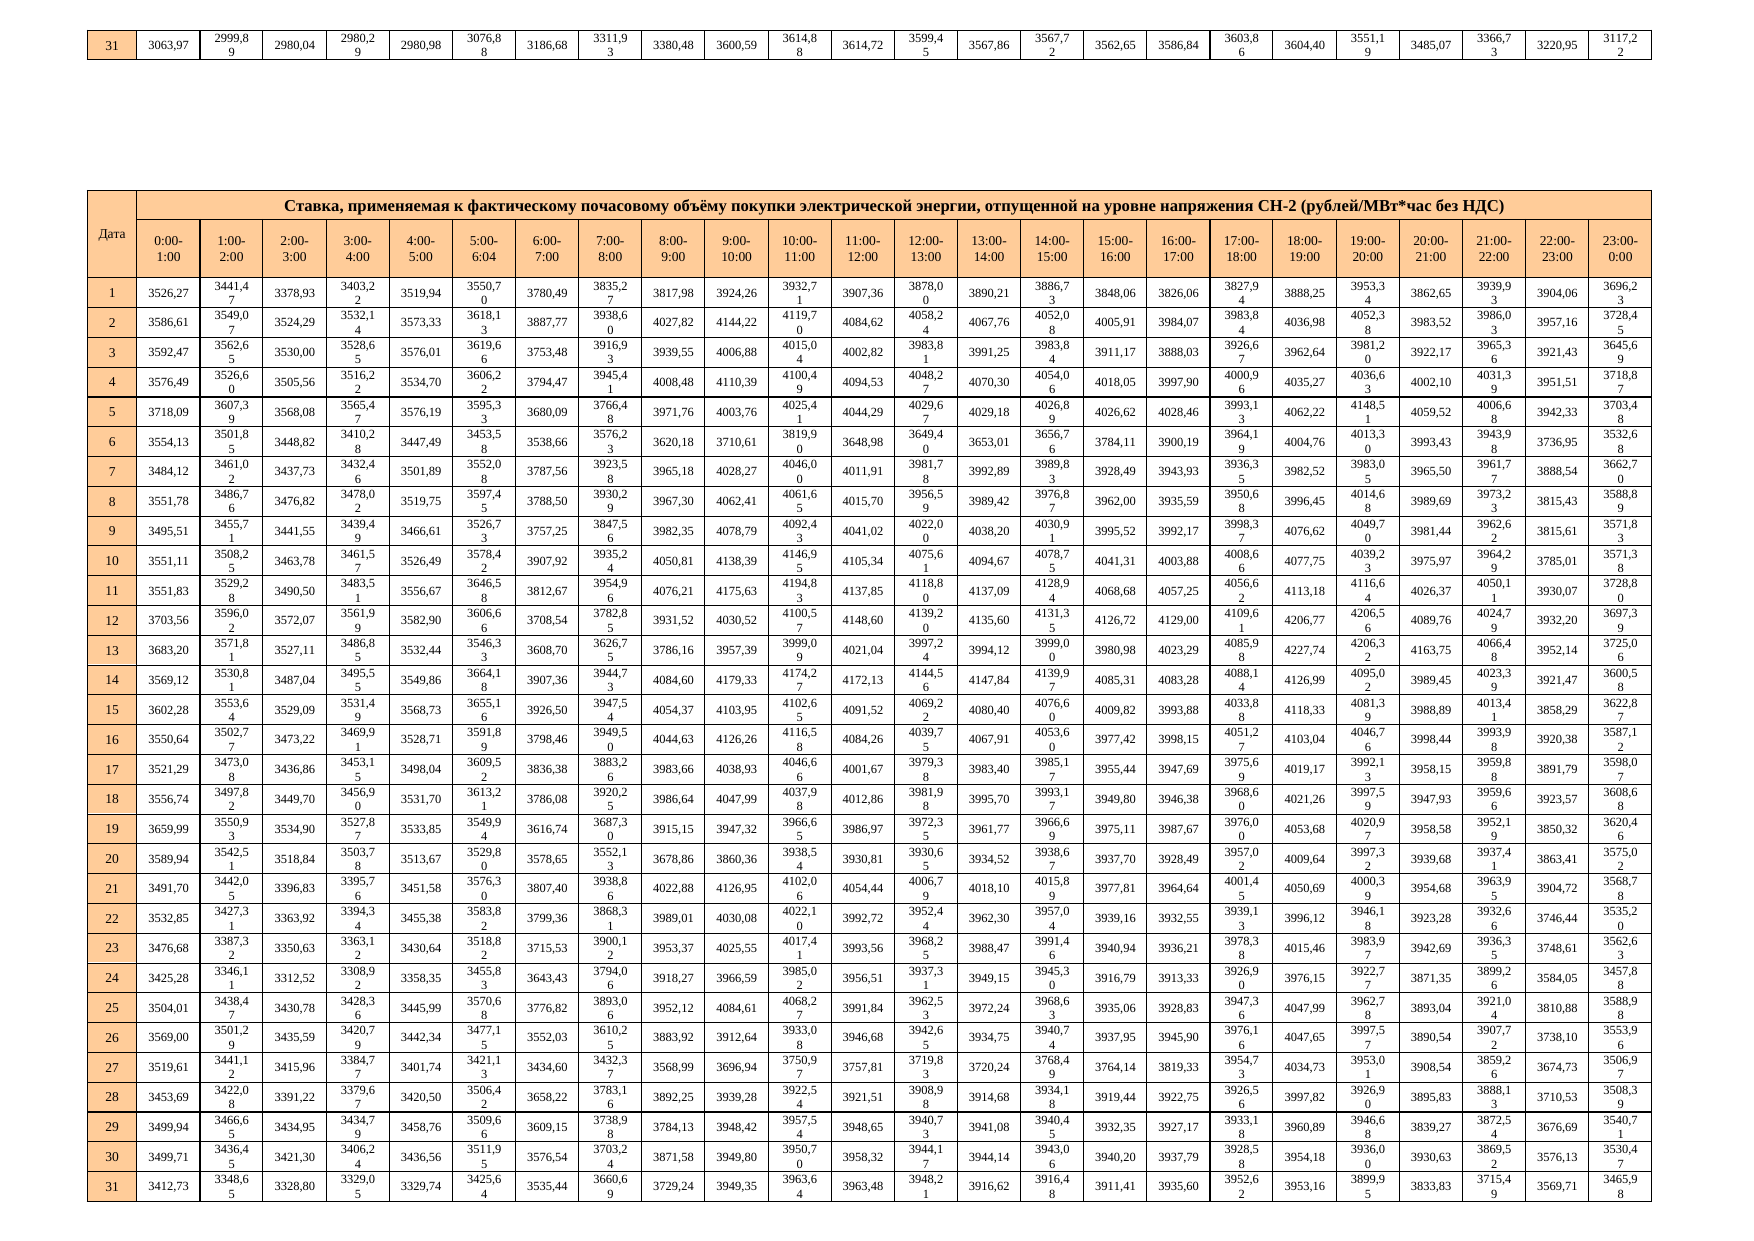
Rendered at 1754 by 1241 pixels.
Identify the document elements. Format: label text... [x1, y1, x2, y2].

table_cell 3728,80 [1589, 576, 1651, 605]
table_cell 24 [88, 964, 136, 992]
table_cell 3437,73 [263, 457, 326, 486]
table_cell 3506,97 [1589, 1053, 1651, 1082]
table_cell 4076,62 [1273, 517, 1336, 545]
table_cell 31 [88, 31, 136, 59]
table_cell 13:00-14:00 [958, 220, 1020, 277]
table_cell 11 [88, 576, 136, 605]
table_cell 3937,31 [895, 964, 957, 992]
table_cell 4023,29 [1147, 636, 1209, 664]
table_cell 3586,61 [137, 308, 199, 337]
table_cell 3410,28 [327, 427, 389, 456]
table_cell 4138,39 [705, 546, 768, 575]
table_cell 4070,30 [958, 368, 1020, 396]
table_cell 3956,51 [832, 964, 894, 992]
table_cell 3583,82 [453, 904, 515, 933]
table_cell 3495,51 [137, 517, 199, 545]
table_cell 3907,36 [516, 666, 578, 694]
table_cell 3817,98 [642, 278, 704, 307]
table_cell 3976,00 [1211, 815, 1272, 843]
table_cell 5 [88, 398, 136, 426]
table_cell 3519,94 [390, 278, 452, 307]
table_cell 3850,32 [1526, 815, 1588, 843]
table_cell 3439,49 [327, 517, 389, 545]
table_cell 3932,71 [769, 278, 831, 307]
table_cell 3932,66 [1463, 904, 1525, 933]
table_cell 3614,72 [832, 31, 894, 59]
table_cell 3999,09 [769, 636, 831, 664]
table_cell 3979,38 [895, 755, 957, 784]
table_cell 3518,82 [453, 934, 515, 962]
table_cell 4206,32 [1337, 636, 1399, 664]
table_cell 3938,86 [579, 874, 641, 903]
table_cell 3923,57 [1526, 785, 1588, 813]
table_cell 3436,45 [201, 1142, 262, 1171]
table_cell 3588,89 [1589, 487, 1651, 516]
table_cell 3983,66 [642, 755, 704, 784]
table_cell 3534,70 [390, 368, 452, 396]
table_cell 4039,75 [895, 725, 957, 754]
table_cell 3491,70 [137, 874, 199, 903]
table_cell 3576,01 [390, 338, 452, 367]
table_cell 3926,90 [1337, 1083, 1399, 1111]
table_cell 3966,65 [769, 815, 831, 843]
table_cell 4047,65 [1273, 1023, 1336, 1052]
table_cell 3993,17 [1021, 785, 1083, 813]
table_cell 4035,27 [1273, 368, 1336, 396]
table_cell 3928,83 [1147, 993, 1209, 1022]
table_cell 3928,49 [1084, 457, 1146, 486]
table_cell 29 [88, 1113, 136, 1141]
table_cell 3989,69 [1400, 487, 1462, 516]
table_cell 3934,75 [958, 1023, 1020, 1052]
table_cell 2980,04 [263, 31, 326, 59]
table_cell 4080,40 [958, 695, 1020, 724]
table_cell 3600,58 [1589, 666, 1651, 694]
table_cell 3946,38 [1147, 785, 1209, 813]
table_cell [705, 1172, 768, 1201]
table_cell 4057,25 [1147, 576, 1209, 605]
table_cell 3571,83 [1589, 517, 1651, 545]
table_cell 4081,39 [1337, 695, 1399, 724]
table_cell 14:00-15:00 [1021, 220, 1083, 277]
table_cell 3463,78 [263, 546, 326, 575]
table_cell 3786,16 [642, 636, 704, 664]
table_cell 3586,84 [1147, 31, 1209, 59]
table_cell 4030,91 [1021, 517, 1083, 545]
table_cell 3501,89 [390, 457, 452, 486]
table_cell 3568,99 [642, 1053, 704, 1082]
table_cell 3798,46 [516, 725, 578, 754]
table_cell 3968,60 [1211, 785, 1272, 813]
table_cell 4001,67 [832, 755, 894, 784]
table_cell 3934,18 [1021, 1083, 1083, 1111]
table_cell 3603,86 [1211, 31, 1272, 59]
table_cell 3938,54 [769, 844, 831, 873]
table_cell 3783,16 [579, 1083, 641, 1111]
table_cell 3776,82 [516, 993, 578, 1022]
table_cell 3435,59 [263, 1023, 326, 1052]
table_cell 3653,01 [958, 427, 1020, 456]
table_cell 3918,27 [642, 964, 704, 992]
table_cell 3942,65 [895, 1023, 957, 1052]
table_cell 4009,82 [1084, 695, 1146, 724]
table_cell 4144,22 [705, 308, 768, 337]
table_cell 3887,77 [516, 308, 578, 337]
table_cell 3930,07 [1526, 576, 1588, 605]
table_cell 13 [88, 636, 136, 664]
table_cell 3957,54 [769, 1113, 831, 1141]
table_cell 3509,66 [453, 1113, 515, 1141]
table_cell 3:00-4:00 [327, 220, 389, 277]
table_cell 3595,33 [453, 398, 515, 426]
table_cell 3952,12 [642, 993, 704, 1022]
table_cell 3676,69 [1526, 1113, 1588, 1141]
table_cell 4102,06 [769, 874, 831, 903]
table_cell 3425,28 [137, 964, 199, 992]
table_cell 3591,89 [453, 725, 515, 754]
table_cell 4146,95 [769, 546, 831, 575]
table_cell 3608,70 [516, 636, 578, 664]
table_cell 3780,49 [516, 278, 578, 307]
table_cell 3451,58 [390, 874, 452, 903]
table_cell 3959,66 [1463, 785, 1525, 813]
table_cell 3346,11 [201, 964, 262, 992]
table_cell 3549,86 [390, 666, 452, 694]
table_cell 4137,09 [958, 576, 1020, 605]
table_header Ставка, применяемая к фактическому почасовому объёму покупки электрической энергии, отпущенной на уровне напряжения CН-2 (рублей/МВт*час без НДС) [137, 191, 1651, 219]
table_cell 3610,25 [579, 1023, 641, 1052]
table_cell 3430,78 [263, 993, 326, 1022]
table_cell 3883,26 [579, 755, 641, 784]
table_cell 3959,88 [1463, 755, 1525, 784]
table_cell 4095,02 [1337, 666, 1399, 694]
table_cell 3788,50 [516, 487, 578, 516]
table_cell 3505,56 [263, 368, 326, 396]
table_cell 3992,17 [1147, 517, 1209, 545]
table_cell 1 [88, 278, 136, 307]
table_cell 3862,65 [1400, 278, 1462, 307]
table_cell 3958,15 [1400, 755, 1462, 784]
table_cell 4014,68 [1337, 487, 1399, 516]
table_cell 3981,44 [1400, 517, 1462, 545]
table_cell 4039,23 [1337, 546, 1399, 575]
table_cell 3076,88 [453, 31, 515, 59]
table_cell 3973,23 [1463, 487, 1525, 516]
table_cell 3664,18 [453, 666, 515, 694]
table_cell 3584,05 [1526, 964, 1588, 992]
table_cell 3980,98 [1084, 636, 1146, 664]
table_cell 4148,51 [1337, 398, 1399, 426]
table_cell 3950,68 [1211, 487, 1272, 516]
table_cell 4059,52 [1400, 398, 1462, 426]
table_cell 3939,93 [1463, 278, 1525, 307]
table_cell 3606,22 [453, 368, 515, 396]
table_cell 3453,58 [453, 427, 515, 456]
table_cell 3578,65 [516, 844, 578, 873]
table_cell 3117,22 [1589, 31, 1651, 59]
table_cell 3486,85 [327, 636, 389, 664]
table_cell 3501,29 [201, 1023, 262, 1052]
table_cell 4004,76 [1273, 427, 1336, 456]
table_cell 3738,10 [1526, 1023, 1588, 1052]
table_cell 3939,68 [1400, 844, 1462, 873]
table_cell 4017,41 [769, 934, 831, 962]
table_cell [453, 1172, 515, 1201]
table_cell 4131,35 [1021, 606, 1083, 635]
table_cell 4085,98 [1211, 636, 1272, 664]
table_cell 3951,51 [1526, 368, 1588, 396]
table_cell 4036,98 [1273, 308, 1336, 337]
table_cell 15:00-16:00 [1084, 220, 1146, 277]
table_cell 3519,61 [137, 1053, 199, 1082]
table_cell 4094,67 [958, 546, 1020, 575]
table_cell 3928,49 [1147, 844, 1209, 873]
table_cell 3513,67 [390, 844, 452, 873]
table_cell 3991,84 [832, 993, 894, 1022]
table_cell 3860,36 [705, 844, 768, 873]
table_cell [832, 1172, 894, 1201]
table_cell 3975,69 [1211, 755, 1272, 784]
table_cell 4118,33 [1273, 695, 1336, 724]
table_cell 3992,72 [832, 904, 894, 933]
table_cell 4026,37 [1400, 576, 1462, 605]
table_cell 4100,49 [769, 368, 831, 396]
table_cell 3983,84 [1021, 338, 1083, 367]
table_cell 4139,97 [1021, 666, 1083, 694]
table_cell 3582,90 [390, 606, 452, 635]
table_cell 3935,06 [1084, 993, 1146, 1022]
table_cell 3490,50 [263, 576, 326, 605]
table_cell 3599,45 [895, 31, 957, 59]
table_cell 4015,89 [1021, 874, 1083, 903]
table_cell 3571,81 [201, 636, 262, 664]
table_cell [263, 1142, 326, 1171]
table_cell 19:00-20:00 [1337, 220, 1399, 277]
table_cell 4067,76 [958, 308, 1020, 337]
table_cell 3453,15 [327, 755, 389, 784]
table_cell 4049,70 [1337, 517, 1399, 545]
table_cell 4110,39 [705, 368, 768, 396]
table_cell 3476,68 [137, 934, 199, 962]
table_cell 3993,88 [1147, 695, 1209, 724]
table_cell 3922,54 [769, 1083, 831, 1111]
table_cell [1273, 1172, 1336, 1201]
table_cell 3934,52 [958, 844, 1020, 873]
table_cell 4050,69 [1273, 874, 1336, 903]
table_cell 4015,70 [832, 487, 894, 516]
table_cell 4077,75 [1273, 546, 1336, 575]
table_cell 3871,35 [1400, 964, 1462, 992]
table_cell 3945,90 [1147, 1023, 1209, 1052]
table_cell 3542,51 [201, 844, 262, 873]
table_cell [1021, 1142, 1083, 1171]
table_cell 3575,02 [1589, 844, 1651, 873]
table_cell 3658,22 [516, 1083, 578, 1111]
table_cell 3997,90 [1147, 368, 1209, 396]
table_cell 3888,13 [1463, 1083, 1525, 1111]
table_cell 3965,50 [1400, 457, 1462, 486]
table_cell 3619,66 [453, 338, 515, 367]
table_cell 3568,78 [1589, 874, 1651, 903]
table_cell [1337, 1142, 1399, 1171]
table_cell 4034,73 [1273, 1053, 1336, 1082]
table_cell 3954,68 [1400, 874, 1462, 903]
table_cell 3916,93 [579, 338, 641, 367]
table_cell 3556,74 [137, 785, 199, 813]
table_cell 3592,47 [137, 338, 199, 367]
table_cell 4109,61 [1211, 606, 1272, 635]
table_cell 3962,00 [1084, 487, 1146, 516]
table_cell 3895,83 [1400, 1083, 1462, 1111]
table_cell 4024,79 [1463, 606, 1525, 635]
table_cell 4062,22 [1273, 398, 1336, 426]
table_cell 3815,61 [1526, 517, 1588, 545]
table_cell 3914,68 [958, 1083, 1020, 1111]
table_cell 3983,52 [1400, 308, 1462, 337]
table_cell 3531,70 [390, 785, 452, 813]
table_cell 3473,08 [201, 755, 262, 784]
table_cell 3703,56 [137, 606, 199, 635]
table_cell 3736,95 [1526, 427, 1588, 456]
table_cell 10:00-11:00 [769, 220, 831, 277]
table_cell 3943,93 [1147, 457, 1209, 486]
table_cell 4054,06 [1021, 368, 1083, 396]
table_cell 4163,75 [1400, 636, 1462, 664]
table_cell 3533,85 [390, 815, 452, 843]
table_cell 3546,33 [453, 636, 515, 664]
table_cell 3953,01 [1337, 1053, 1399, 1082]
table_cell 3947,54 [579, 695, 641, 724]
table_cell 4084,62 [832, 308, 894, 337]
table_cell 3919,44 [1084, 1083, 1146, 1111]
table_cell 4041,31 [1084, 546, 1146, 575]
table_cell 3924,26 [705, 278, 768, 307]
table_cell 3609,15 [516, 1113, 578, 1141]
table_cell 4094,53 [832, 368, 894, 396]
table_cell 3997,57 [1337, 1023, 1399, 1052]
table_cell 4028,27 [705, 457, 768, 486]
table_cell 4011,91 [832, 457, 894, 486]
table_cell 3994,12 [958, 636, 1020, 664]
table_cell 3568,73 [390, 695, 452, 724]
table_cell 8 [88, 487, 136, 516]
table_cell 3907,36 [832, 278, 894, 307]
table_cell 3958,58 [1400, 815, 1462, 843]
table_cell 4015,04 [769, 338, 831, 367]
table_cell 4008,66 [1211, 546, 1272, 575]
table_cell 3939,16 [1084, 904, 1146, 933]
table_cell 3953,37 [642, 934, 704, 962]
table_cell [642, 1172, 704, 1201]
table_cell 3945,41 [579, 368, 641, 396]
table_cell 4100,57 [769, 606, 831, 635]
table_cell 3995,52 [1084, 517, 1146, 545]
table_cell 3921,47 [1526, 666, 1588, 694]
table_cell 4050,11 [1463, 576, 1525, 605]
table_cell 3746,44 [1526, 904, 1588, 933]
table_cell 0:00-1:00 [137, 220, 199, 277]
table_cell 3576,19 [390, 398, 452, 426]
table_cell 4103,95 [705, 695, 768, 724]
table_cell 3718,87 [1589, 368, 1651, 396]
table_cell 3900,12 [579, 934, 641, 962]
table_cell 3457,88 [1589, 964, 1651, 992]
table_cell 3478,02 [327, 487, 389, 516]
table_cell 3506,42 [453, 1083, 515, 1111]
table_cell 4102,65 [769, 695, 831, 724]
table_cell 3946,68 [832, 1023, 894, 1052]
table_cell 3999,00 [1021, 636, 1083, 664]
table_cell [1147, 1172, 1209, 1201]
table_cell 3549,94 [453, 815, 515, 843]
table_cell 2980,98 [390, 31, 452, 59]
table_cell 3782,85 [579, 606, 641, 635]
table_cell 4026,89 [1021, 398, 1083, 426]
table_cell 4084,61 [705, 993, 768, 1022]
table_cell 4052,38 [1337, 308, 1399, 337]
table_cell 3697,39 [1589, 606, 1651, 635]
table_cell 4083,28 [1147, 666, 1209, 694]
table_cell 4091,52 [832, 695, 894, 724]
table_cell 3529,09 [263, 695, 326, 724]
table_cell 3957,04 [1021, 904, 1083, 933]
table_cell 4031,39 [1463, 368, 1525, 396]
table_cell 2999,89 [201, 31, 262, 59]
table_cell 4126,26 [705, 725, 768, 754]
table_cell 3977,42 [1084, 725, 1146, 754]
table_cell 3971,76 [642, 398, 704, 426]
table_cell 3935,59 [1147, 487, 1209, 516]
table_cell 3940,74 [1021, 1023, 1083, 1052]
table_cell 21 [88, 874, 136, 903]
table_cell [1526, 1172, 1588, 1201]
table_cell 3380,48 [642, 31, 704, 59]
table_cell 3421,13 [453, 1053, 515, 1082]
table_cell 9 [88, 517, 136, 545]
table_cell 3552,13 [579, 844, 641, 873]
table_cell 4015,46 [1273, 934, 1336, 962]
table_cell 3608,68 [1589, 785, 1651, 813]
table_cell 3956,59 [895, 487, 957, 516]
table_cell 3987,67 [1147, 815, 1209, 843]
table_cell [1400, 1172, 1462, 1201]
table_cell 3962,53 [895, 993, 957, 1022]
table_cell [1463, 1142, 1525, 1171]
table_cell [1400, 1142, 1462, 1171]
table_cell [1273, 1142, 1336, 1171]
table_cell 3687,30 [579, 815, 641, 843]
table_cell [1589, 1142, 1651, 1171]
table_cell 3904,72 [1526, 874, 1588, 903]
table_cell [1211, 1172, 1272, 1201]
table_cell 3982,52 [1273, 457, 1336, 486]
table_cell 3453,69 [137, 1083, 199, 1111]
table_cell 3430,64 [390, 934, 452, 962]
table_cell 3607,39 [201, 398, 262, 426]
table_cell 3556,67 [390, 576, 452, 605]
table_cell 3968,63 [1021, 993, 1083, 1022]
table_cell 7 [88, 457, 136, 486]
table_cell 3502,77 [201, 725, 262, 754]
table_cell 3458,76 [390, 1113, 452, 1141]
table_cell 3568,08 [263, 398, 326, 426]
table_cell 3946,68 [1337, 1113, 1399, 1141]
table_cell 3432,37 [579, 1053, 641, 1082]
table_cell 4174,27 [769, 666, 831, 694]
table_cell 17 [88, 755, 136, 784]
table_cell 4206,77 [1273, 606, 1336, 635]
table_cell 6 [88, 427, 136, 456]
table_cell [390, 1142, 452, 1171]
table_cell 3618,13 [453, 308, 515, 337]
table_cell 3942,33 [1526, 398, 1588, 426]
table_cell 3946,18 [1337, 904, 1399, 933]
table_cell 3900,19 [1147, 427, 1209, 456]
table_cell 3576,23 [579, 427, 641, 456]
table_cell 12 [88, 606, 136, 635]
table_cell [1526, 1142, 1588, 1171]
table_cell 3570,68 [453, 993, 515, 1022]
table_cell 3998,44 [1400, 725, 1462, 754]
table_cell 3826,06 [1147, 278, 1209, 307]
table_cell 3815,43 [1526, 487, 1588, 516]
table_cell 3962,62 [1463, 517, 1525, 545]
table_cell 3649,40 [895, 427, 957, 456]
table_cell 22 [88, 904, 136, 933]
table_cell 3550,64 [137, 725, 199, 754]
table_cell 3965,18 [642, 457, 704, 486]
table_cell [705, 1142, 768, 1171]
table_cell 4033,88 [1211, 695, 1272, 724]
table_cell 3984,07 [1147, 308, 1209, 337]
table_cell 3725,06 [1589, 636, 1651, 664]
table_cell 3807,40 [516, 874, 578, 903]
table_cell 3976,15 [1273, 964, 1336, 992]
table_cell 3764,14 [1084, 1053, 1146, 1082]
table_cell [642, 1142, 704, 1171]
table_cell 3812,67 [516, 576, 578, 605]
table_cell 9:00-10:00 [705, 220, 768, 277]
table_cell 3708,54 [516, 606, 578, 635]
table_cell 3912,64 [705, 1023, 768, 1052]
table_cell 25 [88, 993, 136, 1022]
table_cell 4227,74 [1273, 636, 1336, 664]
table_cell 3939,13 [1211, 904, 1272, 933]
table_cell 3532,85 [137, 904, 199, 933]
table_cell 4088,14 [1211, 666, 1272, 694]
table_cell 3587,12 [1589, 725, 1651, 754]
table_cell 4206,56 [1337, 606, 1399, 635]
table_cell 4172,13 [832, 666, 894, 694]
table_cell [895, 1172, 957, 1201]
table_cell 4078,79 [705, 517, 768, 545]
table_cell 3466,65 [201, 1113, 262, 1141]
table_cell 3786,08 [516, 785, 578, 813]
table_cell 4075,61 [895, 546, 957, 575]
table_cell 4013,30 [1337, 427, 1399, 456]
table_cell 3947,93 [1400, 785, 1462, 813]
table_cell 4047,99 [1273, 993, 1336, 1022]
table_cell 3963,95 [1463, 874, 1525, 903]
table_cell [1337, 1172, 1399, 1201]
table_cell 3648,98 [832, 427, 894, 456]
table_cell 3508,39 [1589, 1083, 1651, 1111]
table_cell 3461,02 [201, 457, 262, 486]
table_cell 3434,79 [327, 1113, 389, 1141]
table_cell 4053,68 [1273, 815, 1336, 843]
table_cell 20 [88, 844, 136, 873]
table_cell 3445,99 [390, 993, 452, 1022]
table_cell 3983,40 [958, 755, 1020, 784]
table_cell 3415,96 [263, 1053, 326, 1082]
table_cell 4119,70 [769, 308, 831, 337]
table_cell 3498,04 [390, 755, 452, 784]
table_cell 3787,56 [516, 457, 578, 486]
table_cell 4000,96 [1211, 368, 1272, 396]
table_cell 4030,08 [705, 904, 768, 933]
table_cell 3186,68 [516, 31, 578, 59]
table_cell 3715,53 [516, 934, 578, 962]
table_cell 3972,35 [895, 815, 957, 843]
table_cell 3964,19 [1211, 427, 1272, 456]
table_cell 4092,43 [769, 517, 831, 545]
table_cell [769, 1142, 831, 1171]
table_cell 3997,24 [895, 636, 957, 664]
table_cell 3434,95 [263, 1113, 326, 1141]
table_cell 3986,03 [1463, 308, 1525, 337]
table_cell 3794,47 [516, 368, 578, 396]
table_cell 4056,62 [1211, 576, 1272, 605]
table_cell 3949,15 [958, 964, 1020, 992]
table_cell 4066,48 [1463, 636, 1525, 664]
table_cell 4048,27 [895, 368, 957, 396]
table_cell 3696,23 [1589, 278, 1651, 307]
table_cell 11:00-12:00 [832, 220, 894, 277]
table_cell 3532,44 [390, 636, 452, 664]
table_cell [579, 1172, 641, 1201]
table_cell 3516,22 [327, 368, 389, 396]
table_cell 4001,45 [1211, 874, 1272, 903]
table_cell 3954,73 [1211, 1053, 1272, 1082]
table_cell 4050,81 [642, 546, 704, 575]
table_cell 3916,79 [1084, 964, 1146, 992]
table_cell 3503,78 [327, 844, 389, 873]
table_cell 3401,74 [390, 1053, 452, 1082]
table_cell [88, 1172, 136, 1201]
table_cell 3863,41 [1526, 844, 1588, 873]
table_cell 4006,79 [895, 874, 957, 903]
table_header Дата [88, 191, 136, 277]
table_cell 4175,63 [705, 576, 768, 605]
table_cell 3986,64 [642, 785, 704, 813]
table_cell 3964,29 [1463, 546, 1525, 575]
table_cell 3996,12 [1273, 904, 1336, 933]
table_cell 3948,65 [832, 1113, 894, 1141]
table_cell 16 [88, 725, 136, 754]
table_cell 3678,86 [642, 844, 704, 873]
table_cell 4148,60 [832, 606, 894, 635]
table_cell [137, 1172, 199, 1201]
table_cell 23 [88, 934, 136, 962]
table_cell 4118,80 [895, 576, 957, 605]
table_cell 4006,88 [705, 338, 768, 367]
table_cell 3683,20 [137, 636, 199, 664]
table_cell 3449,70 [263, 785, 326, 813]
table_cell 4019,17 [1273, 755, 1336, 784]
table_cell 3962,30 [958, 904, 1020, 933]
table_cell 3646,58 [453, 576, 515, 605]
table_cell 3538,66 [516, 427, 578, 456]
table_cell 3927,17 [1147, 1113, 1209, 1141]
table_cell 3940,45 [1021, 1113, 1083, 1141]
table_cell 3872,54 [1463, 1113, 1525, 1141]
table_cell 3643,43 [516, 964, 578, 992]
table_cell 3995,70 [958, 785, 1020, 813]
table_cell 3565,47 [327, 398, 389, 426]
table_cell 3932,20 [1526, 606, 1588, 635]
table_cell 3504,01 [137, 993, 199, 1022]
table_cell 3728,45 [1589, 308, 1651, 337]
table_cell 4036,63 [1337, 368, 1399, 396]
table_cell 3403,22 [327, 278, 389, 307]
table_cell 3466,61 [390, 517, 452, 545]
table_cell 3989,83 [1021, 457, 1083, 486]
table_cell 3532,68 [1589, 427, 1651, 456]
table_cell 3527,87 [327, 815, 389, 843]
table_cell 3569,00 [137, 1023, 199, 1052]
table_cell 4046,66 [769, 755, 831, 784]
table_cell 3719,83 [895, 1053, 957, 1082]
table_cell 3937,70 [1084, 844, 1146, 873]
table_cell 3985,02 [769, 964, 831, 992]
table_cell 3996,45 [1273, 487, 1336, 516]
table_cell 3847,56 [579, 517, 641, 545]
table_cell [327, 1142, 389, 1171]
table_cell 3526,27 [137, 278, 199, 307]
table_cell 3366,73 [1463, 31, 1525, 59]
table_cell 3620,46 [1589, 815, 1651, 843]
table_cell 4029,18 [958, 398, 1020, 426]
table_cell 3442,05 [201, 874, 262, 903]
table_cell 3997,82 [1273, 1083, 1336, 1111]
table_cell 4126,95 [705, 874, 768, 903]
table_cell 4103,04 [1273, 725, 1336, 754]
table_cell 3799,36 [516, 904, 578, 933]
table_cell 3750,97 [769, 1053, 831, 1082]
table_cell 3527,11 [263, 636, 326, 664]
table_cell 3981,20 [1337, 338, 1399, 367]
table_cell 3308,92 [327, 964, 389, 992]
table_cell 3920,25 [579, 785, 641, 813]
table_cell 12:00-13:00 [895, 220, 957, 277]
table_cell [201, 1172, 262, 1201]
table_cell 4051,27 [1211, 725, 1272, 754]
table_cell 18:00-19:00 [1273, 220, 1336, 277]
table_cell 3656,76 [1021, 427, 1083, 456]
table_cell 3961,77 [958, 815, 1020, 843]
table_cell 3936,35 [1211, 457, 1272, 486]
table_cell 3609,52 [453, 755, 515, 784]
table_cell 4 [88, 368, 136, 396]
table_cell 3551,78 [137, 487, 199, 516]
table_cell 3988,89 [1400, 695, 1462, 724]
table_cell 3982,35 [642, 517, 704, 545]
table_cell 3561,99 [327, 606, 389, 635]
table_cell 3394,34 [327, 904, 389, 933]
table_cell 3571,38 [1589, 546, 1651, 575]
table_cell 4067,91 [958, 725, 1020, 754]
table_cell 3455,83 [453, 964, 515, 992]
table_cell 4085,31 [1084, 666, 1146, 694]
table_cell 3710,53 [1526, 1083, 1588, 1111]
table_cell 2980,29 [327, 31, 389, 59]
table_cell 3939,28 [705, 1083, 768, 1111]
table_cell 3477,15 [453, 1023, 515, 1052]
table_cell 3926,56 [1211, 1083, 1272, 1111]
table_cell 3785,01 [1526, 546, 1588, 575]
table_cell 3573,33 [390, 308, 452, 337]
table_cell 4044,29 [832, 398, 894, 426]
table_cell 3997,59 [1337, 785, 1399, 813]
table_cell 3991,25 [958, 338, 1020, 367]
table_cell 3526,49 [390, 546, 452, 575]
table_cell 3379,67 [327, 1083, 389, 1111]
table_cell 3922,75 [1147, 1083, 1209, 1111]
table_cell 1:00-2:00 [201, 220, 262, 277]
table_cell 3455,71 [201, 517, 262, 545]
table_cell 7:00-8:00 [579, 220, 641, 277]
table_cell 3441,47 [201, 278, 262, 307]
table_cell 3859,26 [1463, 1053, 1525, 1082]
table_cell 4076,60 [1021, 695, 1083, 724]
table_cell 4000,39 [1337, 874, 1399, 903]
table_cell 3703,48 [1589, 398, 1651, 426]
table_cell 3549,07 [201, 308, 262, 337]
table_cell 3964,64 [1147, 874, 1209, 903]
table_cell 3519,75 [390, 487, 452, 516]
table_cell 3620,18 [642, 427, 704, 456]
table_cell 3989,45 [1400, 666, 1462, 694]
table_cell 3598,07 [1589, 755, 1651, 784]
table_cell 3931,52 [642, 606, 704, 635]
table_cell 3888,54 [1526, 457, 1588, 486]
table_cell 3923,28 [1400, 904, 1462, 933]
table_cell 3552,03 [516, 1023, 578, 1052]
table_cell 3554,13 [137, 427, 199, 456]
table_cell 3886,73 [1021, 278, 1083, 307]
table_cell 4135,60 [958, 606, 1020, 635]
table_cell 3526,60 [201, 368, 262, 396]
table_cell 4005,91 [1084, 308, 1146, 337]
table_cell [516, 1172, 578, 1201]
table_cell 4116,64 [1337, 576, 1399, 605]
table_cell 3432,46 [327, 457, 389, 486]
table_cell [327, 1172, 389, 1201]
table_cell 3941,08 [958, 1113, 1020, 1141]
table_cell 3518,84 [263, 844, 326, 873]
table_cell 4022,00 [895, 517, 957, 545]
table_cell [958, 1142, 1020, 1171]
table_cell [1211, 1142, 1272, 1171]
table_cell 3497,82 [201, 785, 262, 813]
table_cell 3967,30 [642, 487, 704, 516]
table_cell 4089,76 [1400, 606, 1462, 635]
table_cell 4129,00 [1147, 606, 1209, 635]
table_cell 4003,76 [705, 398, 768, 426]
table_cell 3596,02 [201, 606, 262, 635]
table_cell 3997,32 [1337, 844, 1399, 873]
table_cell 3890,54 [1400, 1023, 1462, 1052]
table_cell 4053,60 [1021, 725, 1083, 754]
table_cell 3501,85 [201, 427, 262, 456]
table_cell 3868,31 [579, 904, 641, 933]
table_cell 4027,82 [642, 308, 704, 337]
table_cell 3947,36 [1211, 993, 1272, 1022]
table_cell 3976,16 [1211, 1023, 1272, 1052]
table_cell 3528,71 [390, 725, 452, 754]
table_cell 3442,34 [390, 1023, 452, 1052]
table_cell 3939,55 [642, 338, 704, 367]
table_cell 4037,98 [769, 785, 831, 813]
table_cell 4194,83 [769, 576, 831, 605]
table_cell 3680,09 [516, 398, 578, 426]
table_cell 3718,09 [137, 398, 199, 426]
table_cell 3947,32 [705, 815, 768, 843]
table_cell 4054,44 [832, 874, 894, 903]
table_cell 3966,59 [705, 964, 768, 992]
table_cell 4126,72 [1084, 606, 1146, 635]
table_cell 3434,60 [516, 1053, 578, 1082]
table_cell 3602,28 [137, 695, 199, 724]
table_cell 3983,84 [1211, 308, 1272, 337]
table_cell 4:00-5:00 [390, 220, 452, 277]
table_cell 3962,78 [1337, 993, 1399, 1022]
table_cell 3972,24 [958, 993, 1020, 1022]
table_cell 3530,00 [263, 338, 326, 367]
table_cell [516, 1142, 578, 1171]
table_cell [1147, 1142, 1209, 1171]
table_cell 3526,73 [453, 517, 515, 545]
table_cell 4025,55 [705, 934, 768, 962]
table_cell 3890,21 [958, 278, 1020, 307]
table_cell 3960,89 [1273, 1113, 1336, 1141]
table_cell 3848,06 [1084, 278, 1146, 307]
table_cell 3952,14 [1526, 636, 1588, 664]
table_cell 3957,02 [1211, 844, 1272, 873]
table_cell 3534,90 [263, 815, 326, 843]
table_cell 3819,90 [769, 427, 831, 456]
table_cell 3883,92 [642, 1023, 704, 1052]
table_cell 3858,29 [1526, 695, 1588, 724]
table_cell 3947,69 [1147, 755, 1209, 784]
table_cell 3553,96 [1589, 1023, 1651, 1052]
table_cell 3578,42 [453, 546, 515, 575]
table_cell 4078,75 [1021, 546, 1083, 575]
table_cell 4139,20 [895, 606, 957, 635]
table_cell 3521,29 [137, 755, 199, 784]
table_cell 4076,21 [642, 576, 704, 605]
table_cell 3396,83 [263, 874, 326, 903]
table_cell 27 [88, 1053, 136, 1082]
table_cell 28 [88, 1083, 136, 1111]
table_cell 3965,36 [1463, 338, 1525, 367]
table_cell 3936,21 [1147, 934, 1209, 962]
table_cell 3613,21 [453, 785, 515, 813]
table_cell 3932,55 [1147, 904, 1209, 933]
table_cell 3976,87 [1021, 487, 1083, 516]
table_cell 3508,25 [201, 546, 262, 575]
table_cell 3975,97 [1400, 546, 1462, 575]
table_cell 3529,28 [201, 576, 262, 605]
table_cell 3562,65 [1084, 31, 1146, 59]
table_cell 3486,76 [201, 487, 262, 516]
table_cell 3891,79 [1526, 755, 1588, 784]
table_cell 18 [88, 785, 136, 813]
table_cell 3992,13 [1337, 755, 1399, 784]
table_cell 4128,94 [1021, 576, 1083, 605]
table_cell 3835,27 [579, 278, 641, 307]
table_cell 4022,10 [769, 904, 831, 933]
table_cell 3983,05 [1337, 457, 1399, 486]
table_cell 4046,00 [769, 457, 831, 486]
table_cell 4022,88 [642, 874, 704, 903]
table_cell 3487,04 [263, 666, 326, 694]
table_cell 3957,16 [1526, 308, 1588, 337]
table_cell 3350,63 [263, 934, 326, 962]
table_cell 3606,66 [453, 606, 515, 635]
table_cell 3655,16 [453, 695, 515, 724]
table_cell 3484,12 [137, 457, 199, 486]
table_cell 3975,11 [1084, 815, 1146, 843]
table_cell 3943,98 [1463, 427, 1525, 456]
table_cell 3441,12 [201, 1053, 262, 1082]
table_cell 3757,25 [516, 517, 578, 545]
table_cell 3422,08 [201, 1083, 262, 1111]
table_cell 4068,68 [1084, 576, 1146, 605]
table_cell 3600,59 [705, 31, 768, 59]
table_cell 4179,33 [705, 666, 768, 694]
table_cell 3985,17 [1021, 755, 1083, 784]
table_cell 4126,99 [1273, 666, 1336, 694]
table_cell 3448,82 [263, 427, 326, 456]
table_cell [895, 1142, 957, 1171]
table_cell 4013,41 [1463, 695, 1525, 724]
table_cell 3908,98 [895, 1083, 957, 1111]
table_cell 3955,44 [1084, 755, 1146, 784]
table_cell 3949,80 [1084, 785, 1146, 813]
table_cell 4003,88 [1147, 546, 1209, 575]
table_cell 3923,58 [579, 457, 641, 486]
table_cell 3063,97 [137, 31, 199, 59]
table_cell 8:00-9:00 [642, 220, 704, 277]
table_cell 3535,20 [1589, 904, 1651, 933]
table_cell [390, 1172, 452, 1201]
table_cell 3540,71 [1589, 1113, 1651, 1141]
table_cell 3942,69 [1400, 934, 1462, 962]
table_cell 20:00-21:00 [1400, 220, 1462, 277]
table_cell 4021,26 [1273, 785, 1336, 813]
table_cell 3836,38 [516, 755, 578, 784]
table_cell 3915,15 [642, 815, 704, 843]
table_cell 3550,93 [201, 815, 262, 843]
table_cell 3827,94 [1211, 278, 1272, 307]
table_cell 6:00-7:00 [516, 220, 578, 277]
table_cell 2 [88, 308, 136, 337]
table_cell 3363,92 [263, 904, 326, 933]
table_cell 3420,79 [327, 1023, 389, 1052]
table_cell 3932,35 [1084, 1113, 1146, 1141]
table_cell 23:00-0:00 [1589, 220, 1651, 277]
table_cell 3810,88 [1526, 993, 1588, 1022]
table_cell 3597,45 [453, 487, 515, 516]
table_cell 3495,55 [327, 666, 389, 694]
table_cell 3499,94 [137, 1113, 199, 1141]
table_cell 3878,00 [895, 278, 957, 307]
table_cell 3933,18 [1211, 1113, 1272, 1141]
table_cell 3524,29 [263, 308, 326, 337]
table_cell 4021,04 [832, 636, 894, 664]
table_cell 4029,67 [895, 398, 957, 426]
table_cell 3922,17 [1400, 338, 1462, 367]
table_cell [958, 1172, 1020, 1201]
table_cell 3913,33 [1147, 964, 1209, 992]
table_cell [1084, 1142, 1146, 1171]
table_cell 21:00-22:00 [1463, 220, 1525, 277]
table_cell 4062,41 [705, 487, 768, 516]
table_cell 3888,25 [1273, 278, 1336, 307]
table_cell 3469,91 [327, 725, 389, 754]
table_cell 3485,07 [1400, 31, 1462, 59]
table_cell 4018,05 [1084, 368, 1146, 396]
table_cell 3768,49 [1021, 1053, 1083, 1082]
table_cell 4041,02 [832, 517, 894, 545]
table_cell 4084,60 [642, 666, 704, 694]
table_cell 3948,42 [705, 1113, 768, 1141]
table_cell 3550,70 [453, 278, 515, 307]
table_cell 4002,82 [832, 338, 894, 367]
table_cell 3447,49 [390, 427, 452, 456]
table_cell 3455,38 [390, 904, 452, 933]
table_cell 3888,03 [1147, 338, 1209, 367]
table_cell 5:00-6:04 [453, 220, 515, 277]
table_cell 3588,98 [1589, 993, 1651, 1022]
table_cell 4002,10 [1400, 368, 1462, 396]
table_cell 3998,37 [1211, 517, 1272, 545]
table_cell 3384,77 [327, 1053, 389, 1082]
table_cell 3738,98 [579, 1113, 641, 1141]
table_cell 3945,30 [1021, 964, 1083, 992]
table_cell 3391,22 [263, 1083, 326, 1111]
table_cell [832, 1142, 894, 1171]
table_cell 4006,68 [1463, 398, 1525, 426]
table_cell 3710,61 [705, 427, 768, 456]
table_cell 4068,27 [769, 993, 831, 1022]
table_cell 3993,56 [832, 934, 894, 962]
table_cell 3551,11 [137, 546, 199, 575]
table_cell 4058,24 [895, 308, 957, 337]
table_cell 3530,81 [201, 666, 262, 694]
table_cell 3944,73 [579, 666, 641, 694]
table_cell 4147,84 [958, 666, 1020, 694]
table_cell 3988,47 [958, 934, 1020, 962]
table_cell 3473,22 [263, 725, 326, 754]
table_cell 3427,31 [201, 904, 262, 933]
table_cell 3528,65 [327, 338, 389, 367]
table_cell 4038,93 [705, 755, 768, 784]
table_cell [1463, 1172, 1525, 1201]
table_cell 4030,52 [705, 606, 768, 635]
table_cell 26 [88, 1023, 136, 1052]
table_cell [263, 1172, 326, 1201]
table_cell 4084,26 [832, 725, 894, 754]
table_cell 4054,37 [642, 695, 704, 724]
table_cell 3567,86 [958, 31, 1020, 59]
table_cell 15 [88, 695, 136, 724]
table_cell 3476,82 [263, 487, 326, 516]
table_cell 3933,08 [769, 1023, 831, 1052]
table_cell 3819,33 [1147, 1053, 1209, 1082]
table_cell 3576,30 [453, 874, 515, 903]
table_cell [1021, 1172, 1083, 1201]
table_cell 3358,35 [390, 964, 452, 992]
table_cell 3645,69 [1589, 338, 1651, 367]
table_cell 3953,34 [1337, 278, 1399, 307]
table_cell 3940,73 [895, 1113, 957, 1141]
table_cell 3983,97 [1337, 934, 1399, 962]
table_cell 3614,88 [769, 31, 831, 59]
table_cell 3720,24 [958, 1053, 1020, 1082]
table_cell 3989,42 [958, 487, 1020, 516]
table_cell 4025,41 [769, 398, 831, 426]
table_cell 3926,50 [516, 695, 578, 724]
table_cell 4144,56 [895, 666, 957, 694]
table_cell 3794,06 [579, 964, 641, 992]
table_cell 4038,20 [958, 517, 1020, 545]
table_cell 4046,76 [1337, 725, 1399, 754]
table_cell 3978,38 [1211, 934, 1272, 962]
table_cell 3966,69 [1021, 815, 1083, 843]
table_cell 3312,52 [263, 964, 326, 992]
table_cell 4023,39 [1463, 666, 1525, 694]
table_cell 3937,95 [1084, 1023, 1146, 1052]
table_cell 3572,07 [263, 606, 326, 635]
table_cell 4009,64 [1273, 844, 1336, 873]
table_cell 3441,55 [263, 517, 326, 545]
table_cell 3893,06 [579, 993, 641, 1022]
table_cell 4028,46 [1147, 398, 1209, 426]
table_cell 3674,73 [1526, 1053, 1588, 1082]
table_cell 3395,76 [327, 874, 389, 903]
table_cell 4008,48 [642, 368, 704, 396]
table_cell 30 [88, 1142, 136, 1171]
table_cell 3892,25 [642, 1083, 704, 1111]
table_cell 3748,61 [1526, 934, 1588, 962]
table_cell 3899,26 [1463, 964, 1525, 992]
table_cell 3363,12 [327, 934, 389, 962]
table_cell 3961,77 [1463, 457, 1525, 486]
table_cell 3977,81 [1084, 874, 1146, 903]
table_cell 3378,93 [263, 278, 326, 307]
table_cell 4018,10 [958, 874, 1020, 903]
table_cell 3930,29 [579, 487, 641, 516]
table_cell 3604,40 [1273, 31, 1336, 59]
table_cell 3 [88, 338, 136, 367]
table_cell 3483,51 [327, 576, 389, 605]
table_cell 3562,65 [201, 338, 262, 367]
table_cell 3935,24 [579, 546, 641, 575]
table_cell 4069,22 [895, 695, 957, 724]
table_cell 3993,43 [1400, 427, 1462, 456]
table_cell 4061,65 [769, 487, 831, 516]
table_cell 4052,08 [1021, 308, 1083, 337]
table_cell 3589,94 [137, 844, 199, 873]
table_cell 3696,94 [705, 1053, 768, 1082]
table_cell 3551,19 [1337, 31, 1399, 59]
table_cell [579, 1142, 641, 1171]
table_cell 3626,75 [579, 636, 641, 664]
table_cell 3461,57 [327, 546, 389, 575]
table_cell 3930,65 [895, 844, 957, 873]
table_cell 3940,94 [1084, 934, 1146, 962]
table_cell 3551,83 [137, 576, 199, 605]
table_cell 19 [88, 815, 136, 843]
table_cell 4012,86 [832, 785, 894, 813]
table_cell 3921,51 [832, 1083, 894, 1111]
table_cell 14 [88, 666, 136, 694]
table_cell 3993,13 [1211, 398, 1272, 426]
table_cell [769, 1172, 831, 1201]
table_cell 3989,01 [642, 904, 704, 933]
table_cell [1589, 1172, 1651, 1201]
table_cell 3952,19 [1463, 815, 1525, 843]
table_cell 3957,39 [705, 636, 768, 664]
table_cell 3753,48 [516, 338, 578, 367]
table_cell 4116,58 [769, 725, 831, 754]
table_cell 3954,96 [579, 576, 641, 605]
table_cell 3938,67 [1021, 844, 1083, 873]
table_cell 3220,95 [1526, 31, 1588, 59]
table_cell 3766,48 [579, 398, 641, 426]
table_cell 10 [88, 546, 136, 575]
table_cell 3922,77 [1337, 964, 1399, 992]
table_cell 3784,11 [1084, 427, 1146, 456]
table_cell 3907,92 [516, 546, 578, 575]
table_cell 3438,47 [201, 993, 262, 1022]
table_cell 3531,49 [327, 695, 389, 724]
table_cell 3921,04 [1463, 993, 1525, 1022]
table_cell 3893,04 [1400, 993, 1462, 1022]
table_cell 3387,32 [201, 934, 262, 962]
table_cell 4105,34 [832, 546, 894, 575]
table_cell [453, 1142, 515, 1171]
table_cell 3436,86 [263, 755, 326, 784]
table_cell 3908,54 [1400, 1053, 1462, 1082]
table_cell 3532,14 [327, 308, 389, 337]
table_cell 3911,17 [1084, 338, 1146, 367]
table_cell 3569,12 [137, 666, 199, 694]
table_cell 2:00-3:00 [263, 220, 326, 277]
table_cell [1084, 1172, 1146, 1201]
table_cell 3784,13 [642, 1113, 704, 1141]
table_cell 3937,41 [1463, 844, 1525, 873]
table_cell 3622,87 [1589, 695, 1651, 724]
table_cell 3930,81 [832, 844, 894, 873]
table_cell 17:00-18:00 [1211, 220, 1272, 277]
table_cell 3981,78 [895, 457, 957, 486]
table_cell 4047,99 [705, 785, 768, 813]
table_cell 3992,89 [958, 457, 1020, 486]
table_cell 3562,63 [1589, 934, 1651, 962]
table_cell 3983,81 [895, 338, 957, 367]
table_cell 3456,90 [327, 785, 389, 813]
table_cell 3420,50 [390, 1083, 452, 1111]
table_cell 3616,74 [516, 815, 578, 843]
table_cell 3311,93 [579, 31, 641, 59]
table_cell 3920,38 [1526, 725, 1588, 754]
table_cell 3576,49 [137, 368, 199, 396]
table_cell 3839,27 [1400, 1113, 1462, 1141]
table_cell 3938,60 [579, 308, 641, 337]
table_cell 4026,62 [1084, 398, 1146, 426]
table_cell 3926,90 [1211, 964, 1272, 992]
table_cell 3428,36 [327, 993, 389, 1022]
table_cell 3926,67 [1211, 338, 1272, 367]
table_cell 3991,46 [1021, 934, 1083, 962]
table_cell 3998,15 [1147, 725, 1209, 754]
table_cell 3552,08 [453, 457, 515, 486]
table_cell 4020,97 [1337, 815, 1399, 843]
table_cell 3757,81 [832, 1053, 894, 1082]
table_cell 3567,72 [1021, 31, 1083, 59]
table_cell 22:00-23:00 [1526, 220, 1588, 277]
table_cell 3968,25 [895, 934, 957, 962]
table_cell 16:00-17:00 [1147, 220, 1209, 277]
table_cell 4044,63 [642, 725, 704, 754]
table_cell 3529,80 [453, 844, 515, 873]
table_cell 3553,64 [201, 695, 262, 724]
table_cell 3981,98 [895, 785, 957, 813]
table_cell 3949,50 [579, 725, 641, 754]
table_cell 3499,71 [137, 1142, 199, 1171]
table_cell 3921,43 [1526, 338, 1588, 367]
table_cell 3659,99 [137, 815, 199, 843]
table_cell 3986,97 [832, 815, 894, 843]
table_cell 3952,44 [895, 904, 957, 933]
table_cell 3962,64 [1273, 338, 1336, 367]
table_cell 3936,35 [1463, 934, 1525, 962]
table_cell 3993,98 [1463, 725, 1525, 754]
table_cell 4113,18 [1273, 576, 1336, 605]
table_cell 3904,06 [1526, 278, 1588, 307]
table_cell 4137,85 [832, 576, 894, 605]
table_cell 3907,72 [1463, 1023, 1525, 1052]
table_cell 3662,70 [1589, 457, 1651, 486]
